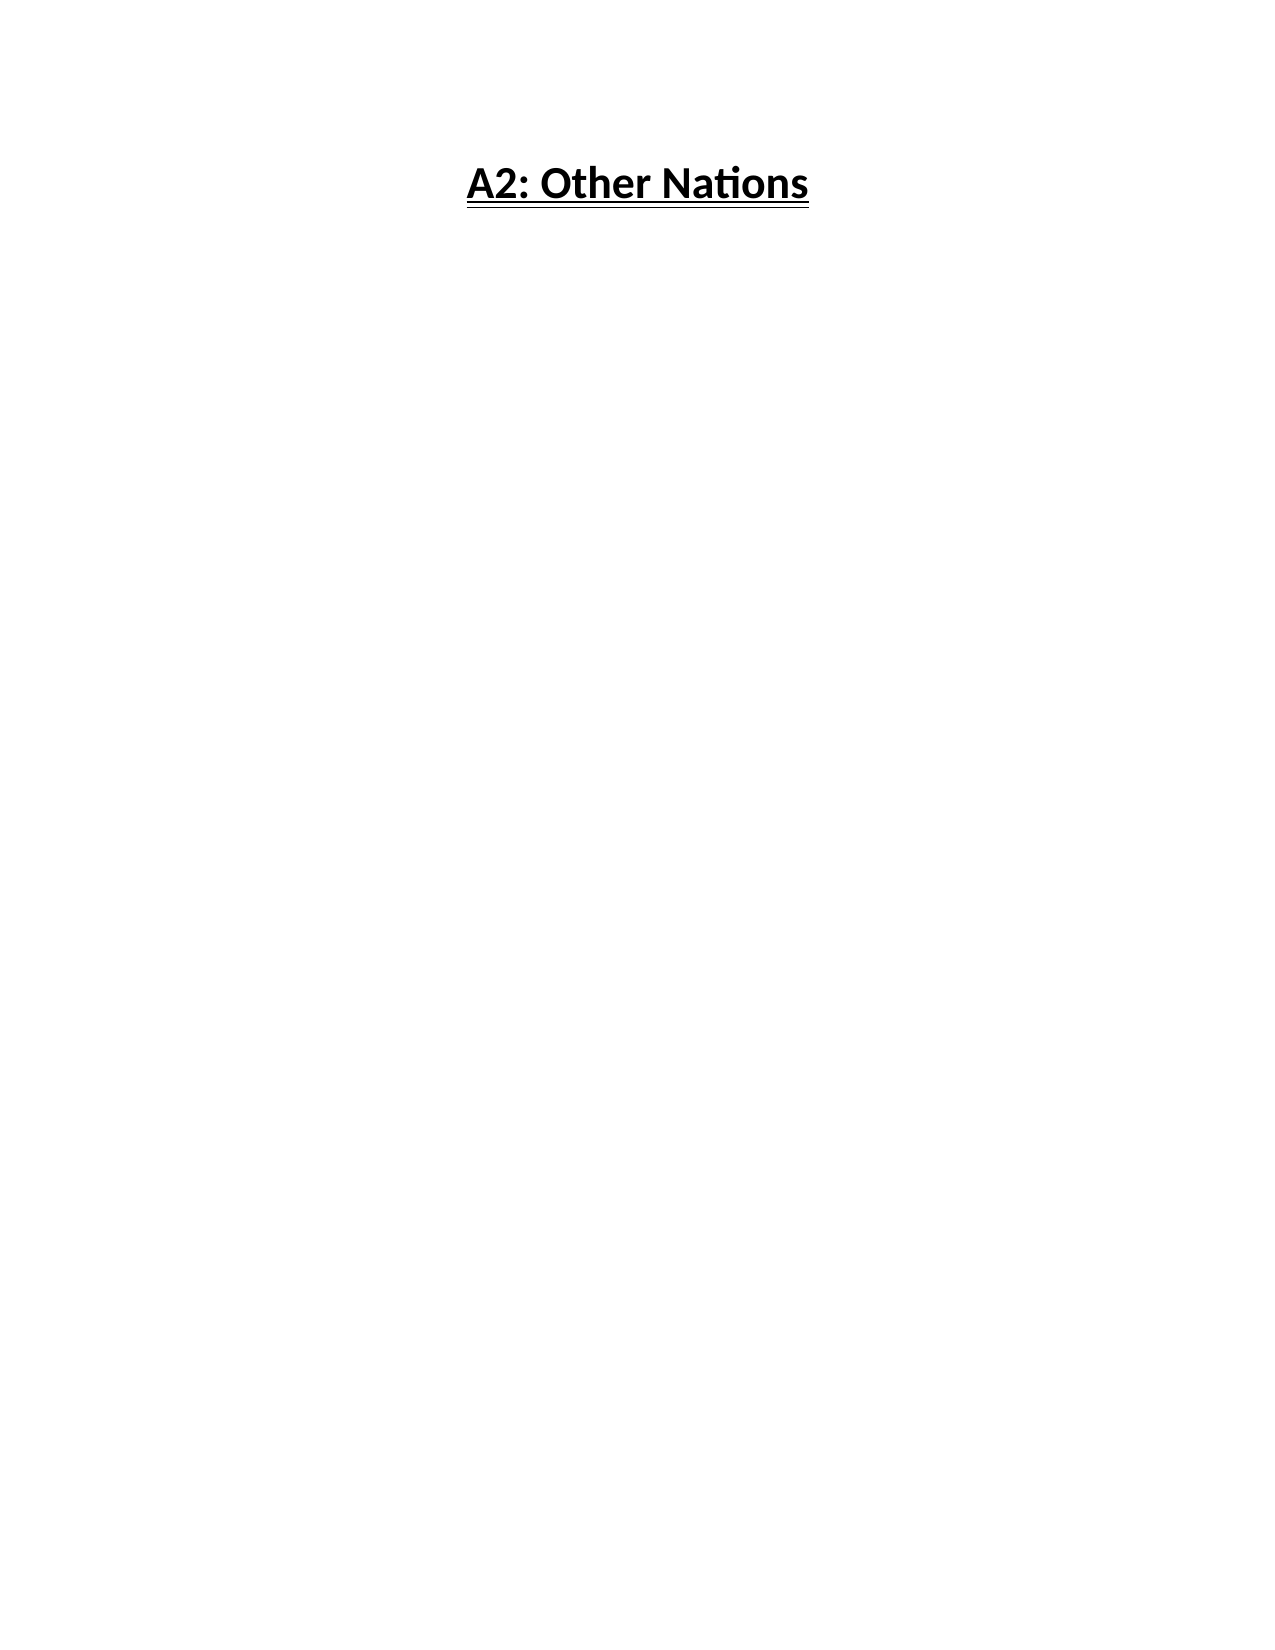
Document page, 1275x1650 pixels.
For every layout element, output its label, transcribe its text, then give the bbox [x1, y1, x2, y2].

subtitle A2: Other Nations [150, 154, 1125, 210]
